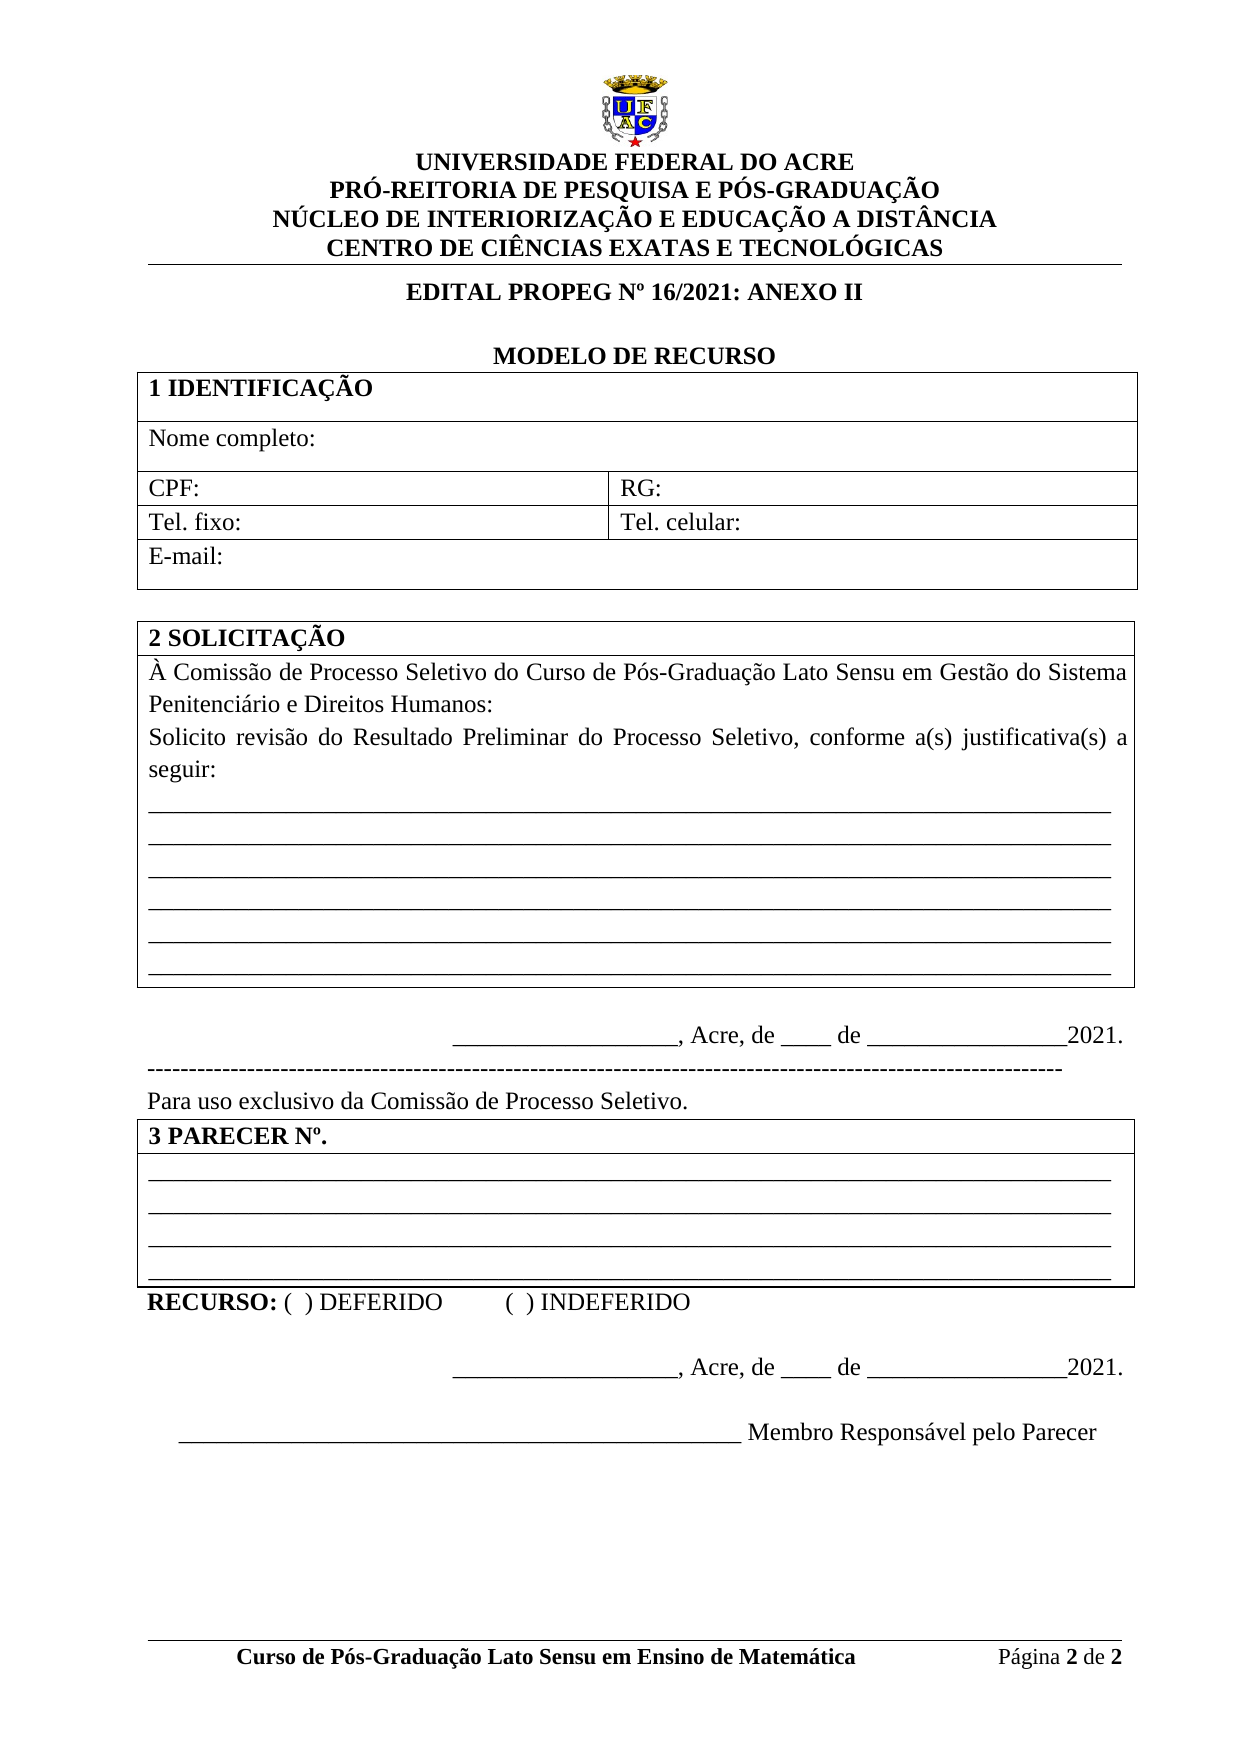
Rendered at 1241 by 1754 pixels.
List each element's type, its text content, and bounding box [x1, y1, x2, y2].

table_header 3 PARECER Nº. [138, 1120, 1134, 1153]
table_cell [609, 540, 1137, 589]
text -------------------------------------------------------------------------------------------------------------- [147, 1053, 1114, 1082]
table_header 2 SOLICITAÇÃO [138, 622, 1134, 655]
table_header 1 IDENTIFICAÇÃO [138, 373, 609, 421]
table_header [609, 373, 1137, 421]
text _____________________________________________ Membro Responsável pelo Parecer [148, 1417, 1128, 1446]
table_cell Tel. celular: [609, 506, 1137, 539]
table_cell _____________________________________________________________________________ _____________________________________________________________________________ _____________________________________________________________________________ _____________________________________________________________________________ [138, 1154, 1134, 1286]
table_cell Tel. fixo: [138, 506, 608, 539]
table_cell RG: [609, 472, 1137, 505]
subtitle MODELO DE RECURSO [151, 341, 1118, 370]
text Para uso exclusivo da Comissão de Processo Seletivo. [147, 1086, 1114, 1115]
text RECURSO: ( ) DEFERIDO ( ) INDEFERIDO [147, 1288, 1122, 1316]
text EDITAL PROPEG Nº 16/2021: ANEXO II [151, 277, 1118, 306]
text __________________, Acre, de ____ de ________________2021. [148, 1352, 1123, 1380]
text __________________, Acre, de ____ de ________________2021. [148, 1020, 1123, 1049]
table_cell Nome completo: [138, 422, 1137, 471]
picture [602, 75, 668, 147]
table_cell CPF: [138, 472, 608, 505]
table_cell E-mail: [138, 540, 609, 589]
table_cell À Comissão de Processo Seletivo do Curso de Pós-Graduação Lato Sensu em Gestão do Sistema Penitenciário e Direitos Humanos: Solicito revisão do Resultado Preliminar do Processo Seletivo, conforme a(s) justificativa(s) a seguir: _____________________________________________________________________________ _____________________________________________________________________________ _____________________________________________________________________________ _____________________________________________________________________________ _____________________________________________________________________________ _____________________________________________________________________________ [138, 656, 1134, 987]
